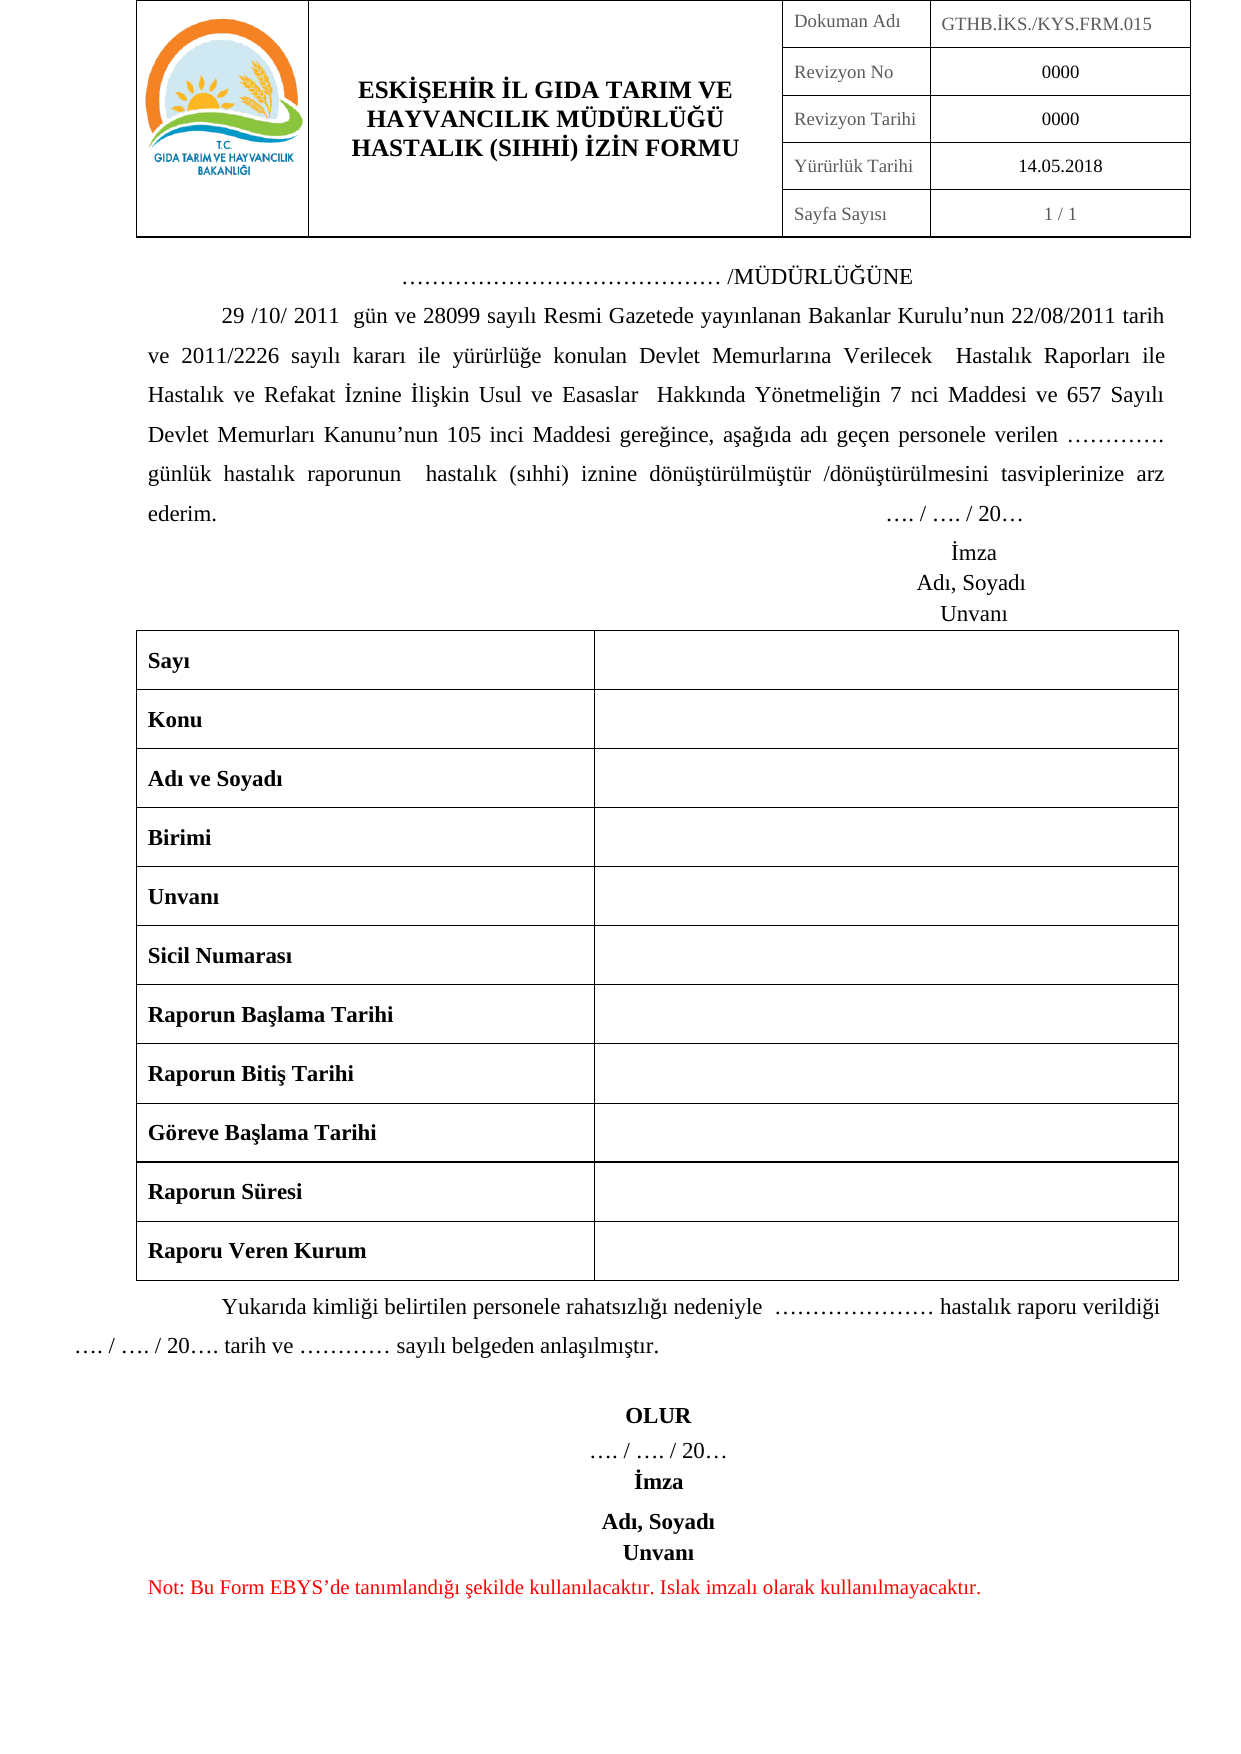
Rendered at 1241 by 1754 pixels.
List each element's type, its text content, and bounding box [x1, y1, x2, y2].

text Not: Bu Form EBYS’de tanımlandığı şekilde kullanılacaktır. Islak imzalı olarak kullanılmayacaktır. [148, 1575, 1092, 1599]
table_cell Raporun Başlama Tarihi [137, 985, 594, 1043]
table_cell Birimi [137, 808, 594, 866]
picture [136, 1, 309, 194]
text Unvanı [797, 600, 1092, 626]
table_cell Raporun Süresi [137, 1163, 594, 1221]
table_cell [595, 926, 1178, 984]
table_header Sayı [137, 631, 594, 689]
table_cell Konu [137, 690, 594, 748]
text Yukarıda kimliği belirtilen personele rahatsızlığı nedeniyle ………………… hastalık raporu verildiği …. / …. / 20…. tarih ve ………… sayılı belgeden anlaşılmıştır. [74, 1293, 1181, 1359]
table_cell [595, 1222, 1178, 1279]
table_cell Unvanı [136, 1539, 1180, 1575]
table_cell İmza [136, 1468, 1180, 1504]
table_cell Unvanı [137, 867, 594, 925]
table_cell Adı, Soyadı [136, 1504, 1180, 1539]
text Adı, Soyadı [797, 569, 1092, 596]
table_cell [595, 985, 1178, 1043]
text 29 /10/ 2011 gün ve 28099 sayılı Resmi Gazetede yayınlanan Bakanlar Kurulu’nun 22/08/2011 tarih ve 2011/2226 sayılı kararı ile yürürlüğe konulan Devlet Memurlarına Verilecek Hastalık Raporları ile Hastalık ve Refakat İznine İlişkin Usul ve Easaslar Hakkında Yönetmeliğin 7 nci Maddesi ve 657 Sayılı Devlet Memurları Kanunu’nun 105 inci Maddesi gereğince, aşağıda adı geçen personele verilen …………. günlük hastalık raporunun hastalık (sıhhi) iznine dönüştürülmüştür /dönüştürülmesini tasviplerinize arz ederim. …. / …. / 20… [148, 302, 1166, 526]
table_cell [595, 690, 1178, 748]
table_cell …. / …. / 20… [136, 1433, 1180, 1468]
table_cell Sicil Numarası [137, 926, 594, 984]
text …………………………………… /MÜDÜRLÜĞÜNE [74, 263, 1166, 289]
table_cell Raporu Veren Kurum [137, 1222, 594, 1279]
table_cell Adı ve Soyadı [137, 749, 594, 807]
table_header OLUR [136, 1397, 1180, 1433]
table_header [595, 631, 1178, 689]
table_cell [595, 867, 1178, 925]
table_cell [595, 1044, 1178, 1102]
table_cell Göreve Başlama Tarihi [137, 1104, 594, 1161]
table_cell [595, 749, 1178, 807]
table_cell [595, 808, 1178, 866]
table_cell [595, 1104, 1178, 1161]
table_cell [595, 1163, 1178, 1221]
table_cell Raporun Bitiş Tarihi [137, 1044, 594, 1102]
text İmza [797, 539, 1092, 566]
